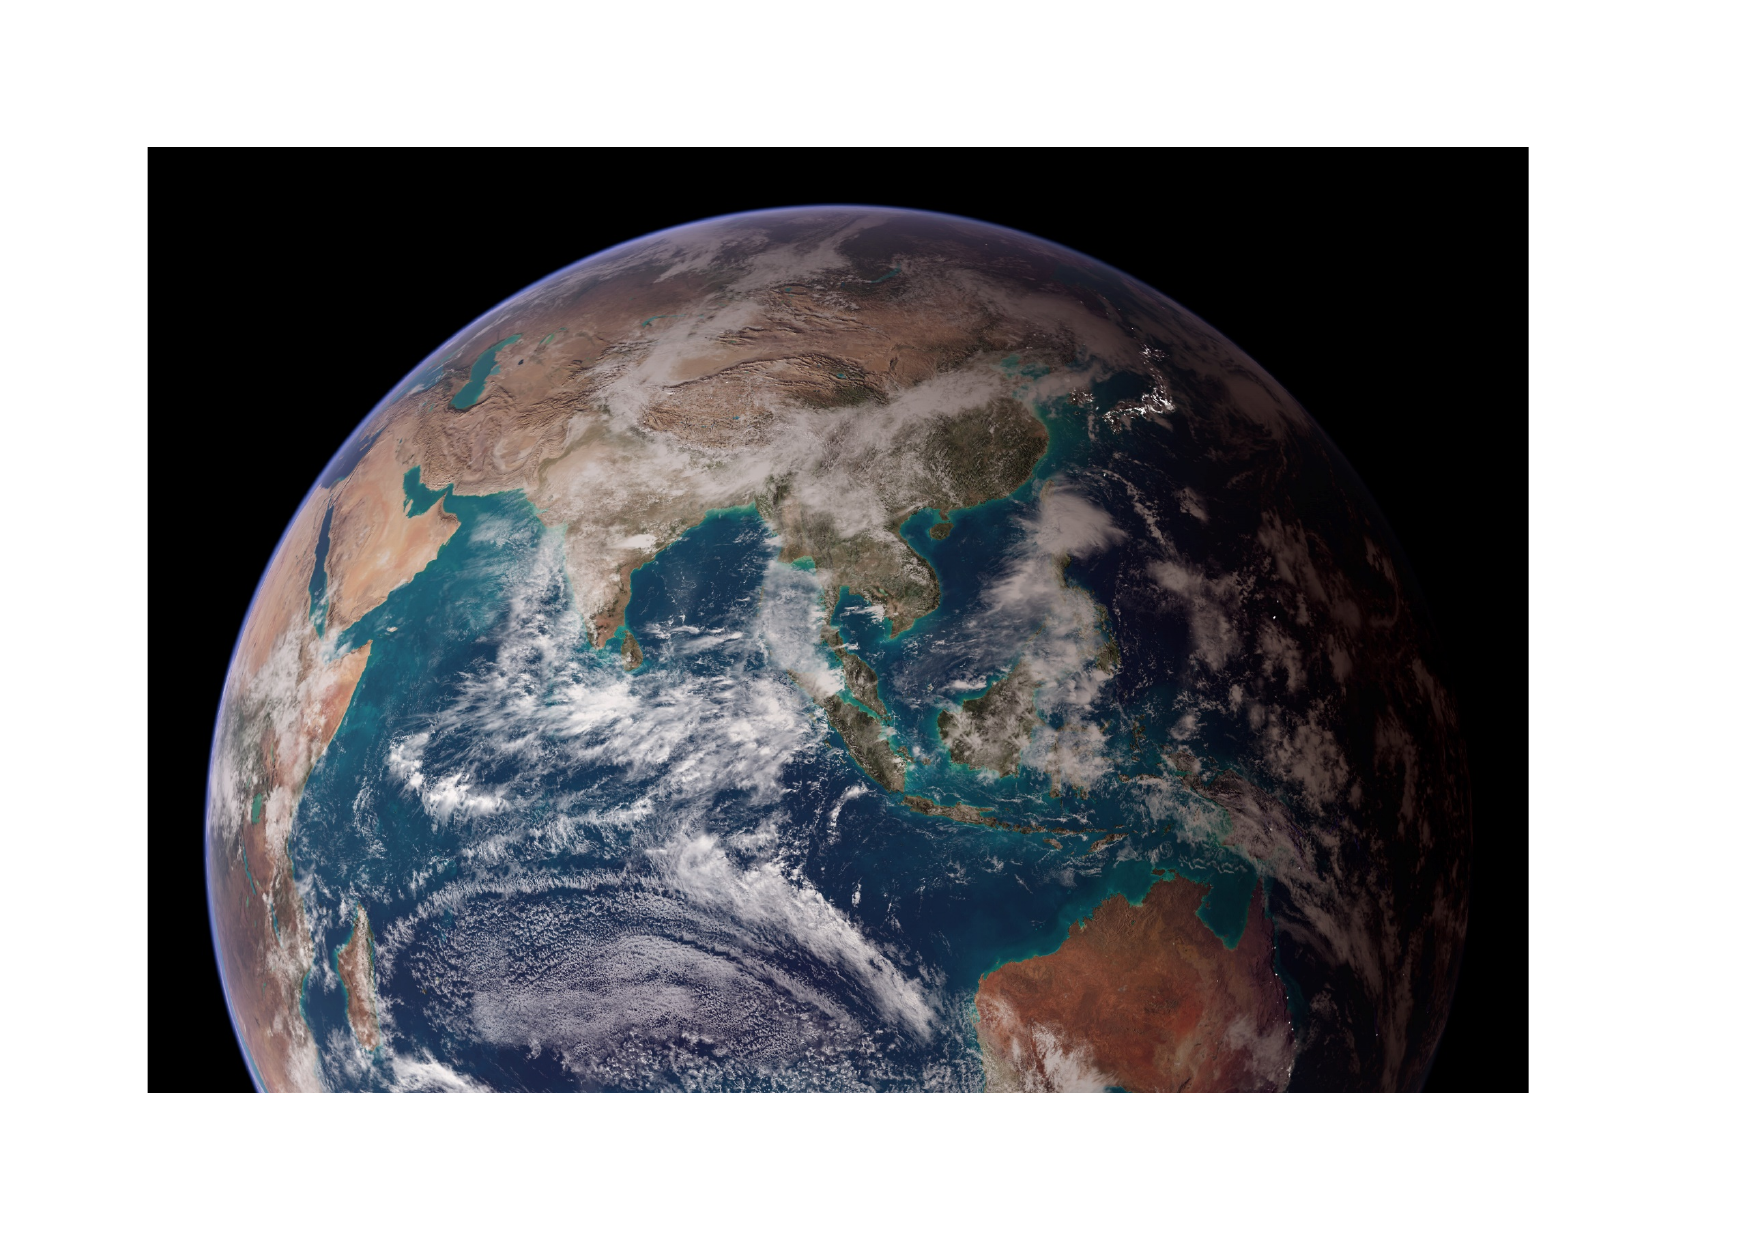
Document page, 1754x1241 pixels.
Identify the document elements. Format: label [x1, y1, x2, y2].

picture [147, 147, 1529, 1093]
